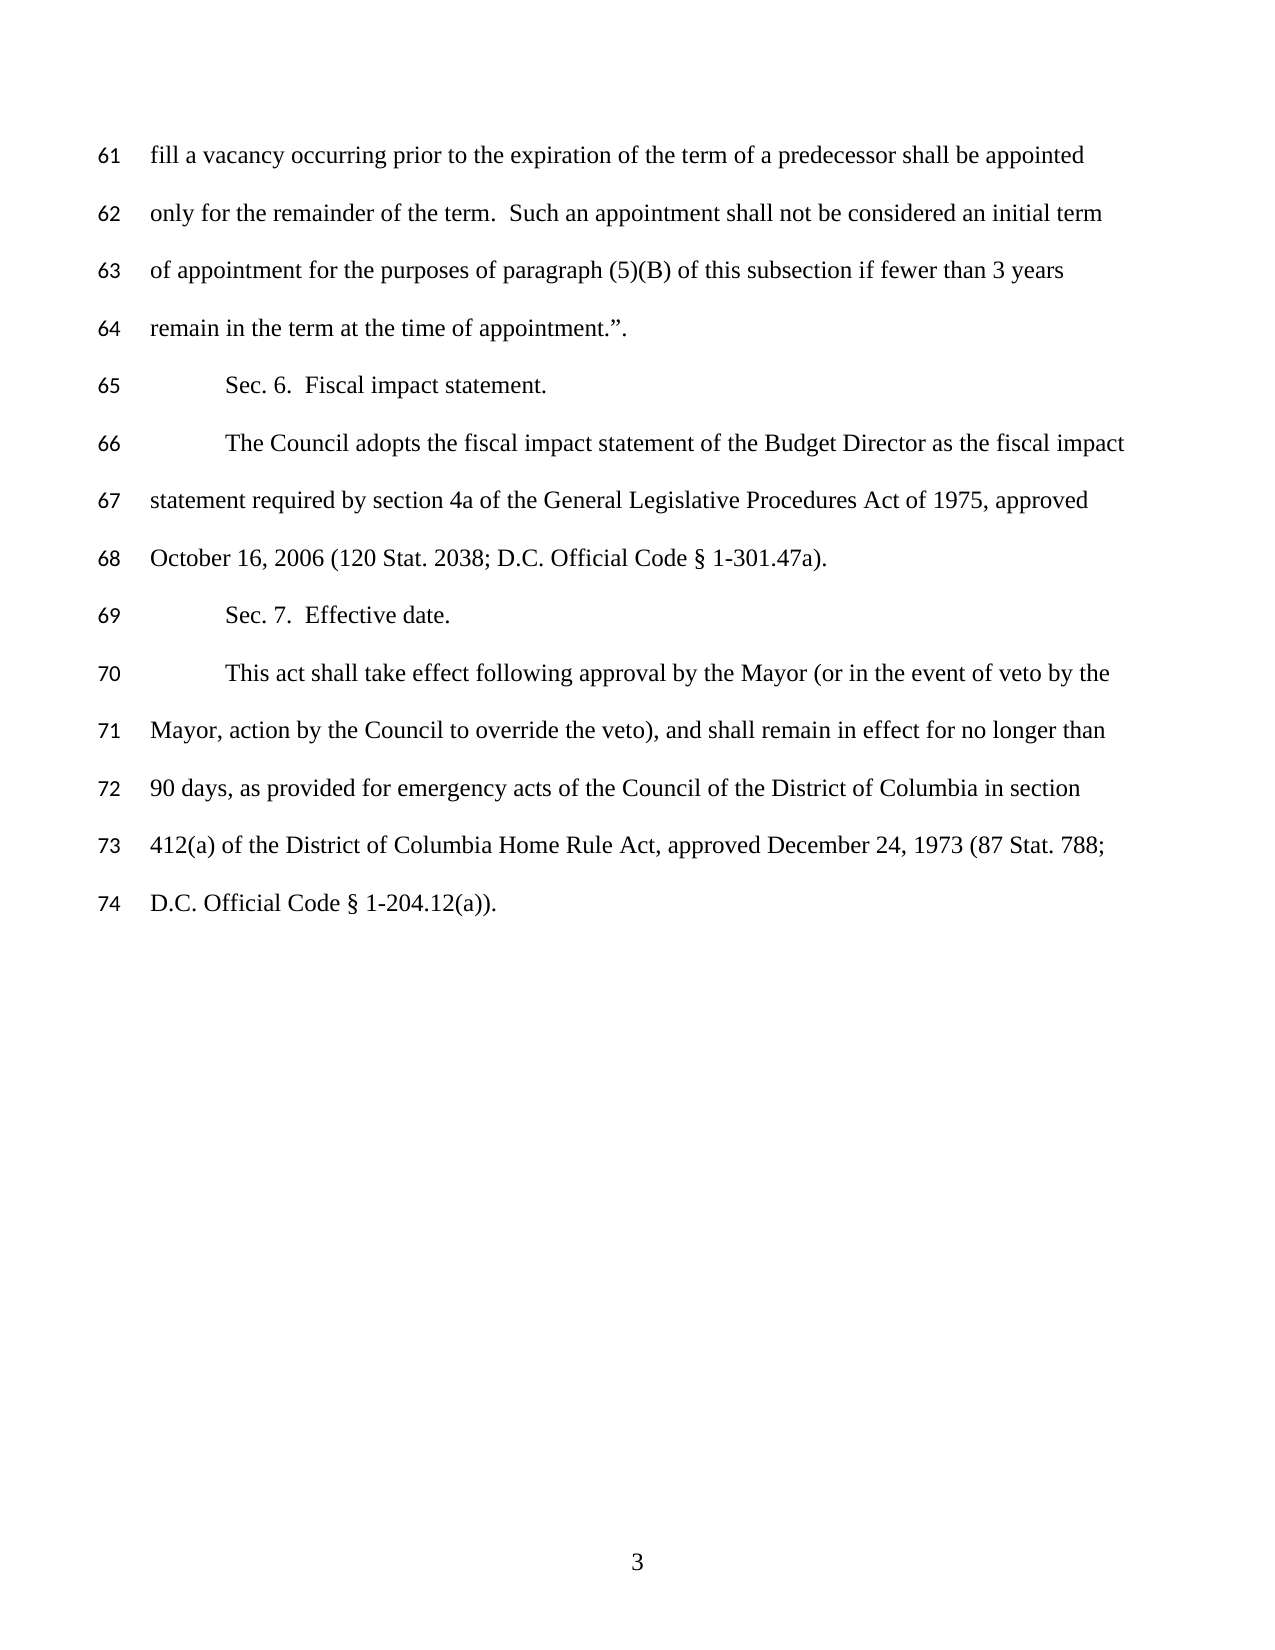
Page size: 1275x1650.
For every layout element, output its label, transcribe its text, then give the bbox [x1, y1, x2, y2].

text The Council adopts the fiscal impact statement of the Budget Director as the fiscal impact statement required by section 4a of the General Legislative Procedures Act of 1975, approved October 16, 2006 (120 Stat. 2038; D.C. Official Code § 1-301.47a). [150, 428, 1125, 572]
text Mayor, action by the Council to override the veto), and shall remain in effect for no longer than 90 days, as provided for emergency acts of the Council of the District of Columbia in section 412(a) of the District of Columbia Home Rule Act, approved December 24, 1973 (87 Stat. 788; D.C. Official Code § 1-204.12(a)). [150, 716, 1125, 917]
text Sec. 7. Effective date. [150, 601, 1125, 629]
text This act shall take effect following approval by the Mayor (or in the event of veto by the [225, 658, 1125, 687]
text Sec. 6. Fiscal impact statement. [150, 371, 1125, 399]
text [150, 141, 1125, 342]
